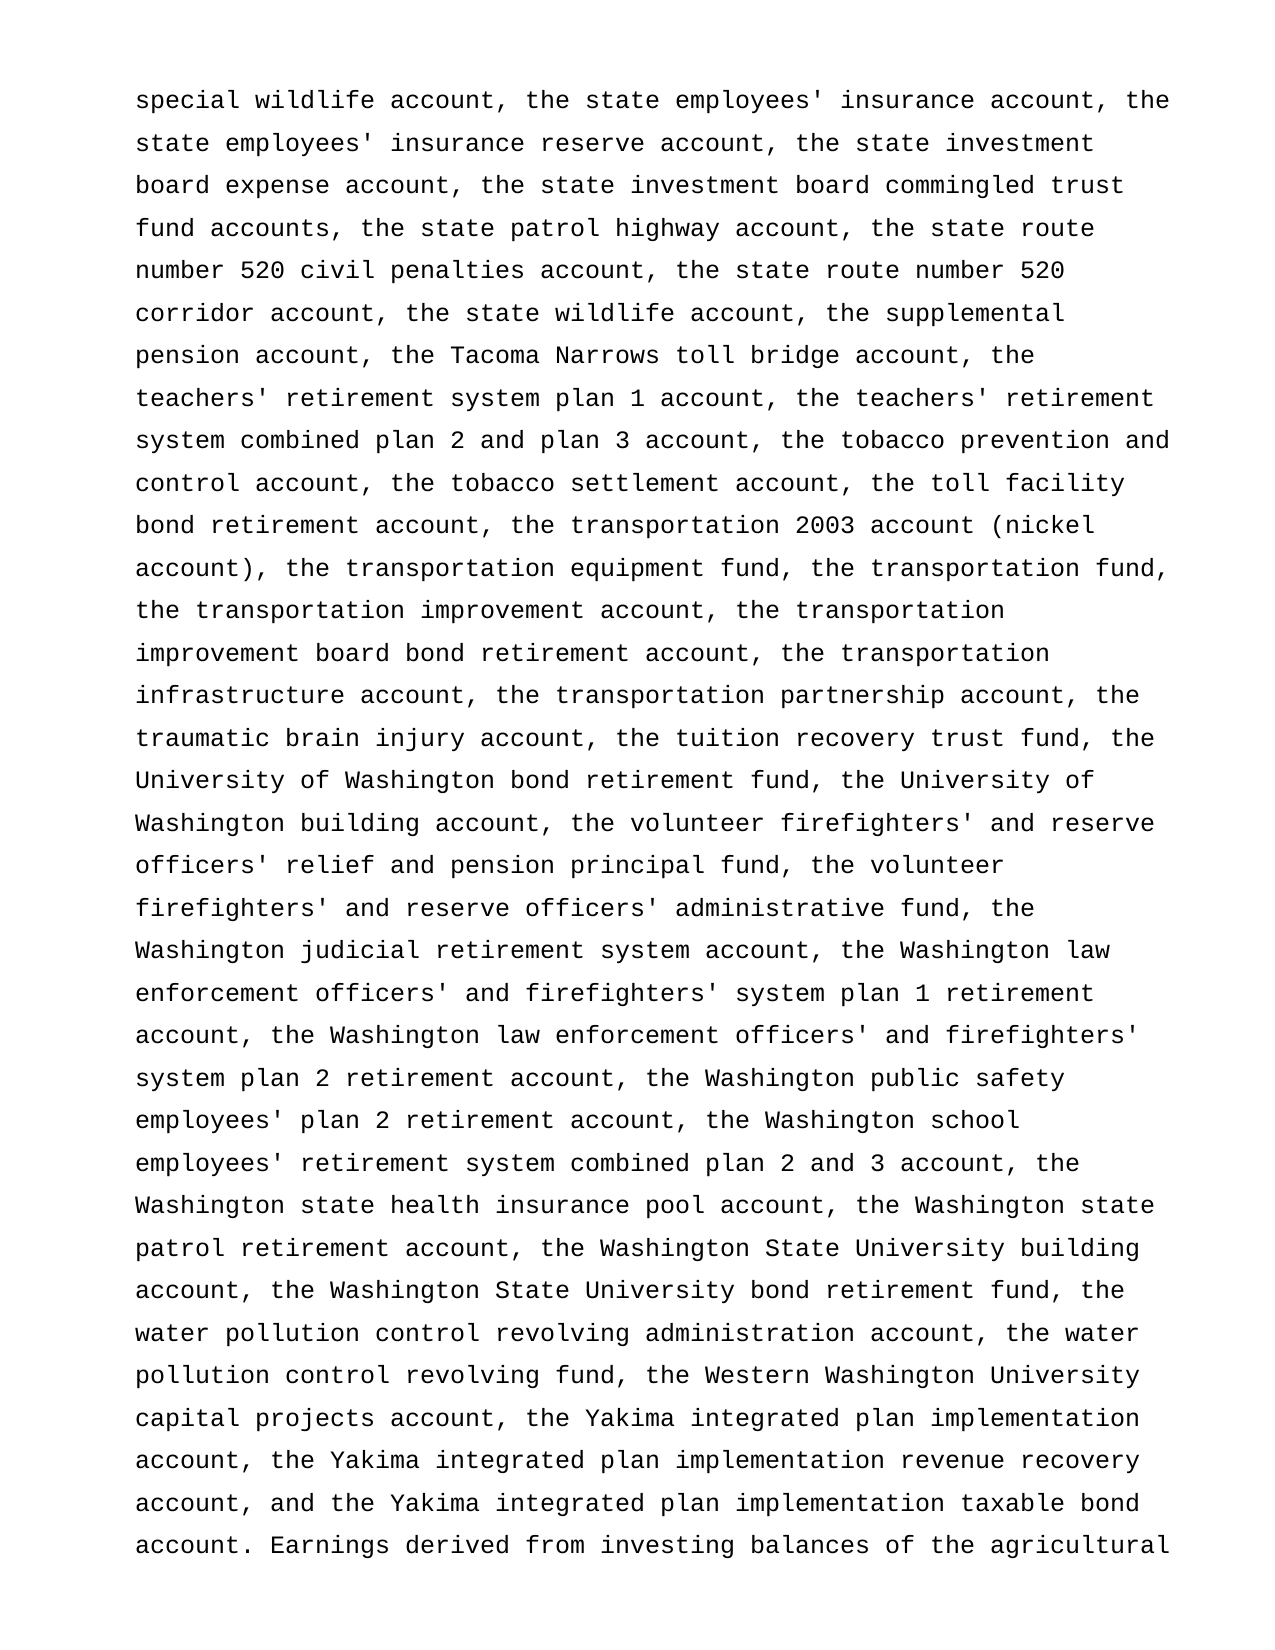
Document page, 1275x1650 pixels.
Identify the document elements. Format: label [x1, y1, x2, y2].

text [135, 75, 1170, 1562]
